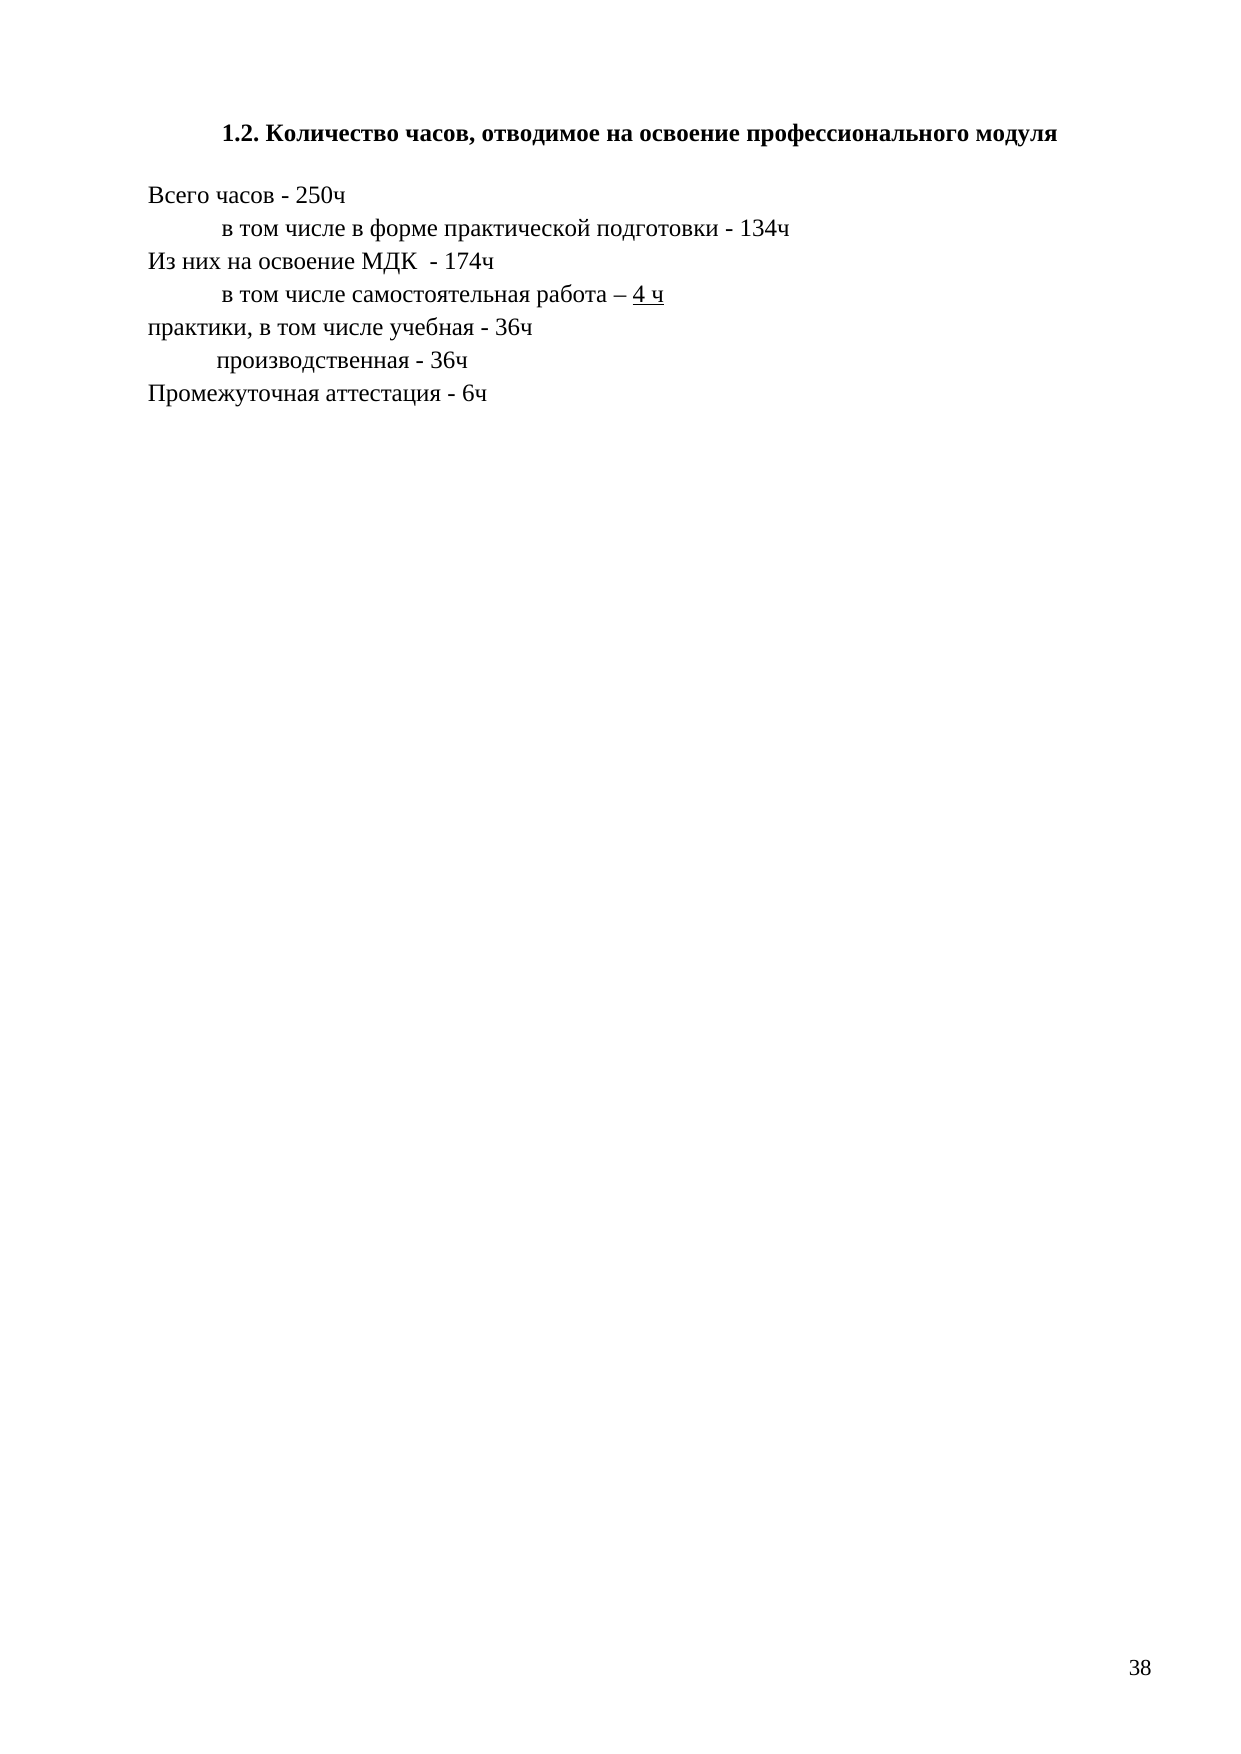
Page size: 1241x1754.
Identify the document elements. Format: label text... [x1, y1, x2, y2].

text в том числе самостоятельная работа – 4 ч [148, 279, 1152, 308]
text в том числе в форме практической подготовки - 134ч [148, 213, 1152, 242]
text 1.2. Количество часов, отводимое на освоение профессионального модуля [148, 118, 1152, 147]
text Из них на освоение МДК - 174ч [148, 246, 1152, 275]
text Промежуточная аттестация - 6ч [148, 378, 1152, 407]
text практики, в том числе учебная - 36ч [148, 312, 1152, 341]
text Всего часов - 250ч [148, 180, 1152, 209]
text производственная - 36ч [148, 345, 1152, 374]
